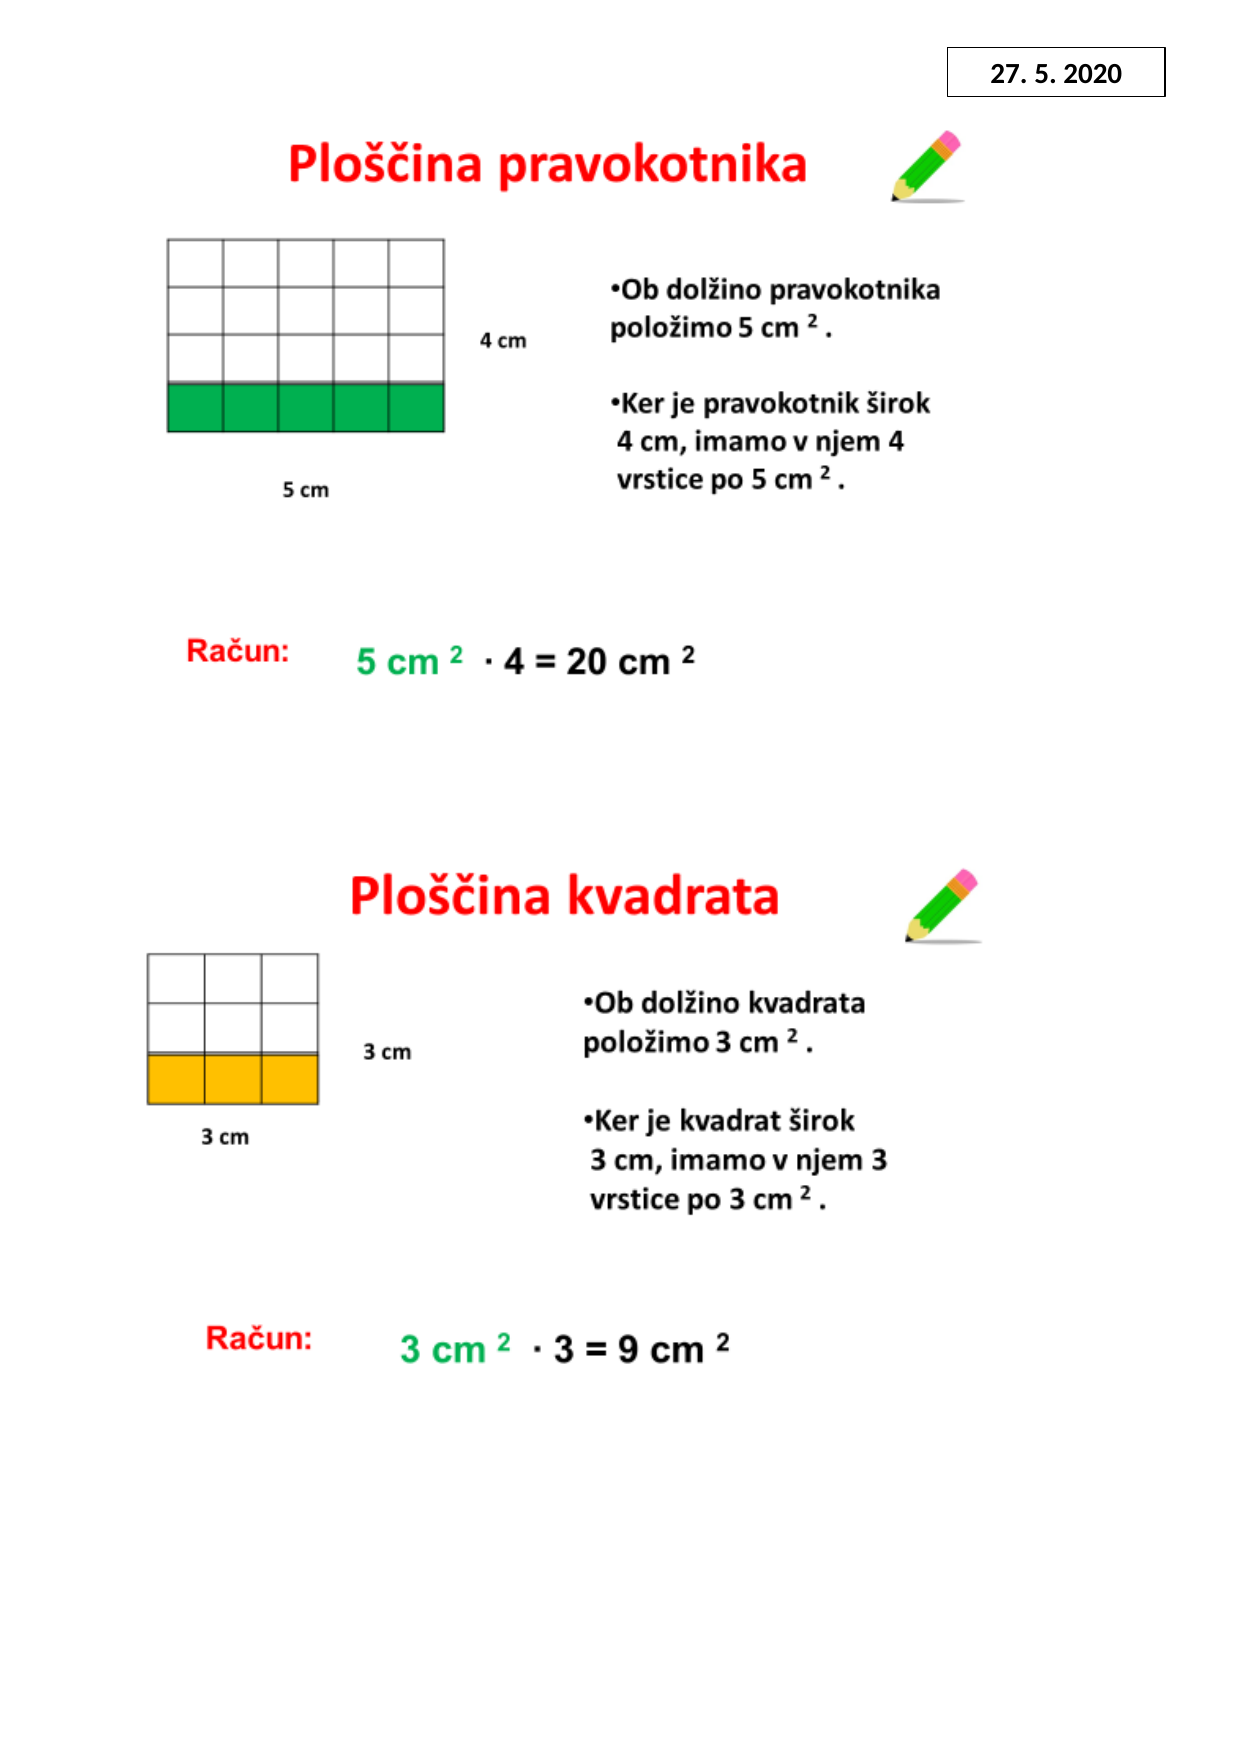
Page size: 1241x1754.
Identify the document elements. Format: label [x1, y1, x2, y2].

picture [75, 75, 1022, 785]
picture [75, 803, 1055, 1539]
